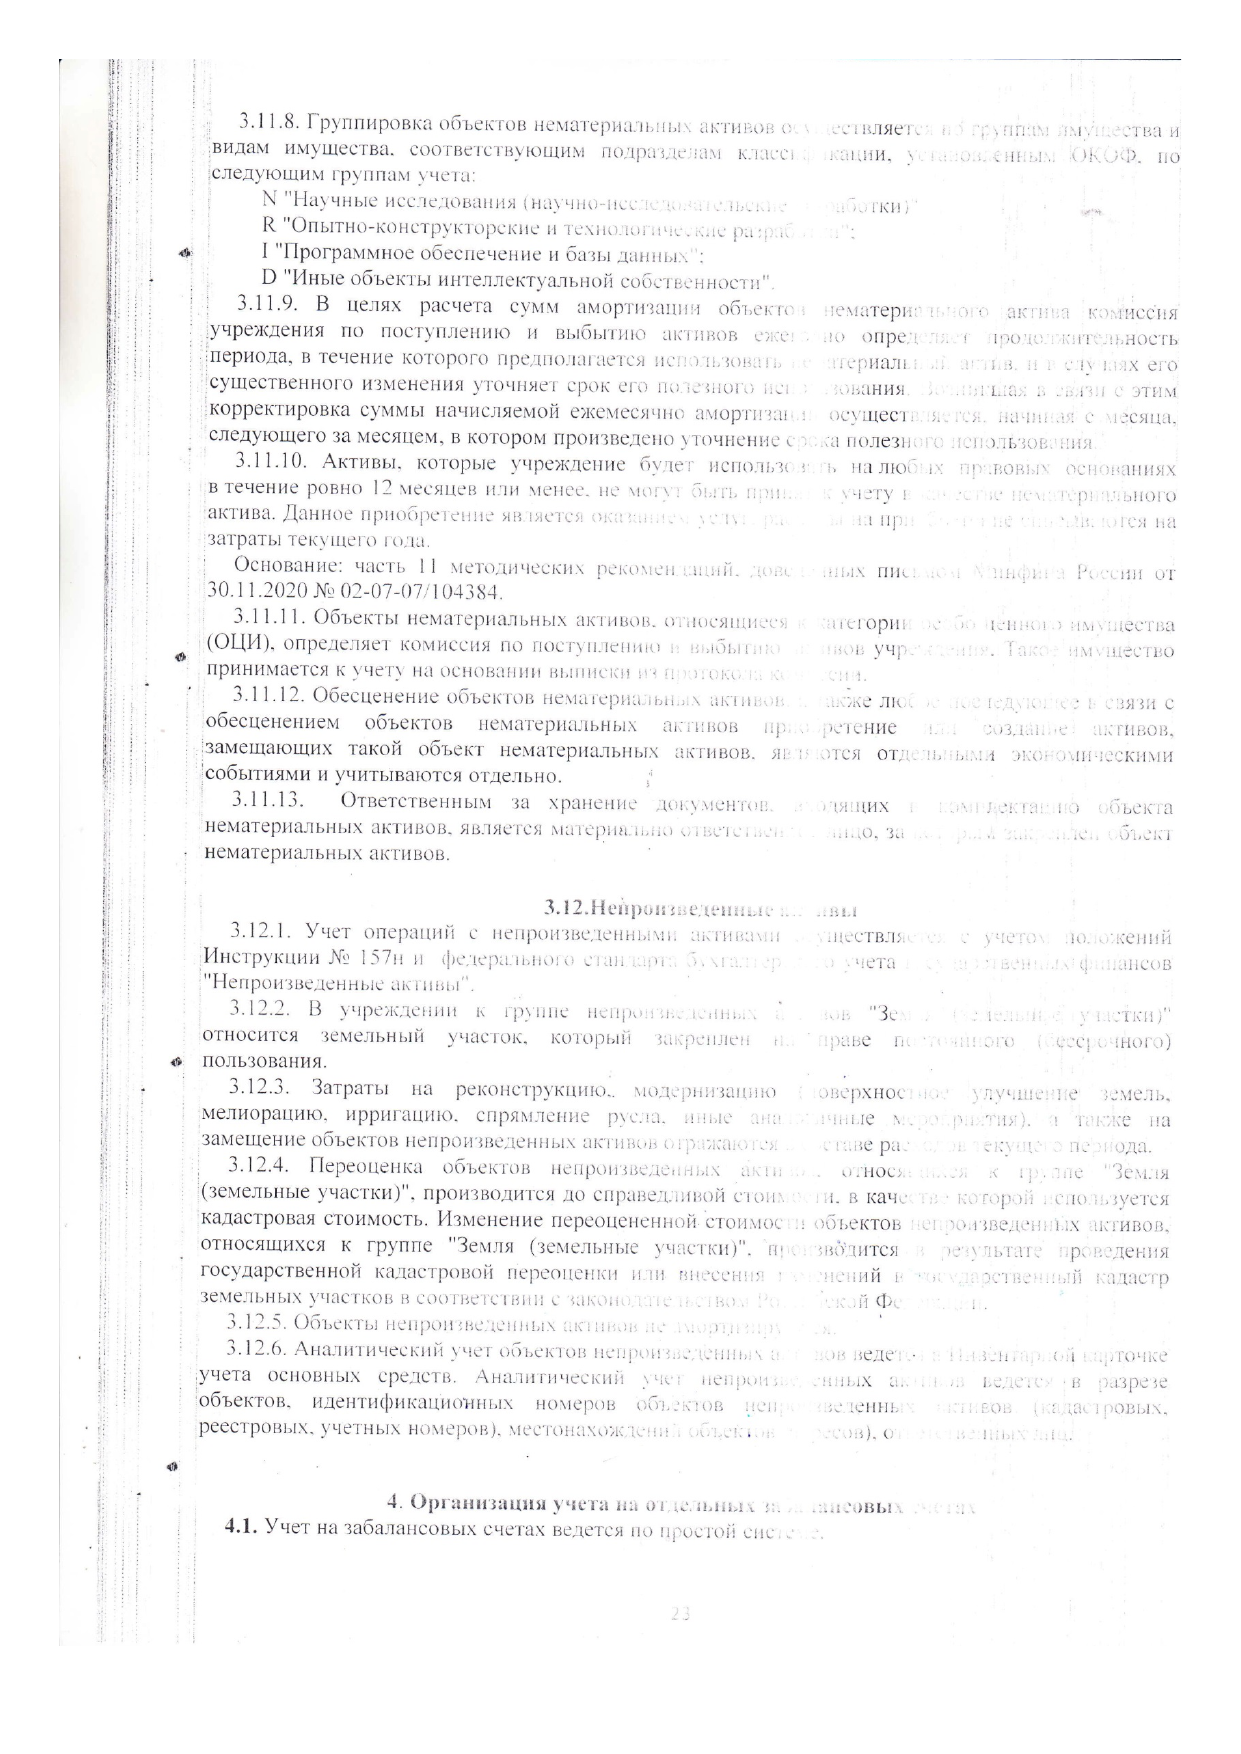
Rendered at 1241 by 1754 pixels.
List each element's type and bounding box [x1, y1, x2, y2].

picture [59, 59, 1182, 1646]
